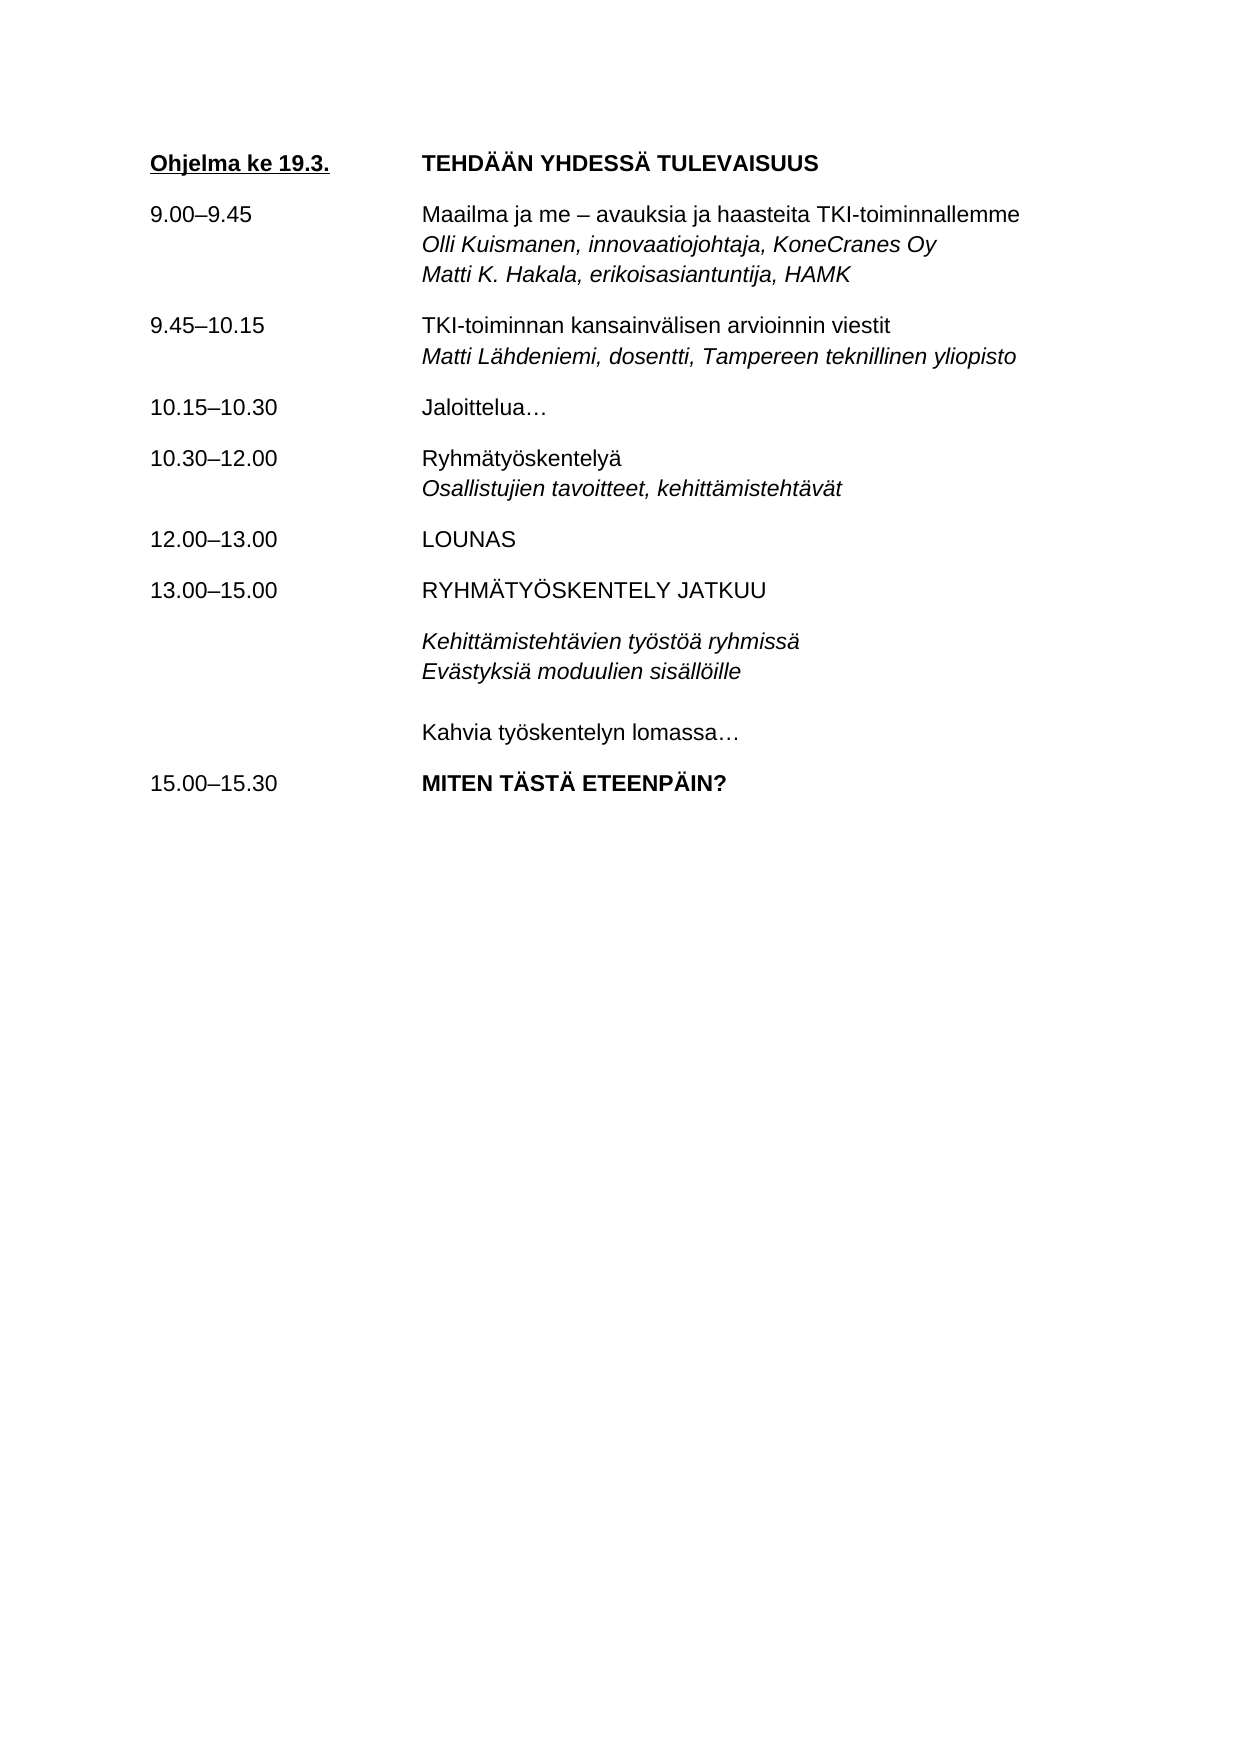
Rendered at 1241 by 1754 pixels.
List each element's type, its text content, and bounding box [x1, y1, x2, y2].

text Ohjelma ke 19.3. TEHDÄÄN YHDESSÄ TULEVAISUUS [150, 150, 1090, 176]
text 13.00–15.00 RYHMÄTYÖSKENTELY JATKUU [150, 577, 1090, 603]
text 9.00–9.45 Maailma ja me – avauksia ja haasteita TKI-toiminnallemme Olli Kuismanen, innovaatiojohtaja, KoneCranes Oy Matti K. Hakala, erikoisasiantuntija, HAMK [150, 201, 1090, 288]
text 10.15–10.30 Jaloittelua… [150, 394, 1090, 420]
text 12.00–13.00 LOUNAS [150, 526, 1090, 552]
text 15.00–15.30 MITEN TÄSTÄ ETEENPÄIN? [150, 770, 1090, 796]
text 10.30–12.00 Ryhmätyöskentelyä Osallistujien tavoitteet, kehittämistehtävät [150, 445, 1090, 501]
text 9.45–10.15 TKI-toiminnan kansainvälisen arvioinnin viestit Matti Lähdeniemi, dosentti, Tampereen teknillinen yliopisto [150, 312, 1090, 369]
text Kehittämistehtävien työstöä ryhmissä Evästyksiä moduulien sisällöille Kahvia työskentelyn lomassa… [422, 628, 1090, 745]
